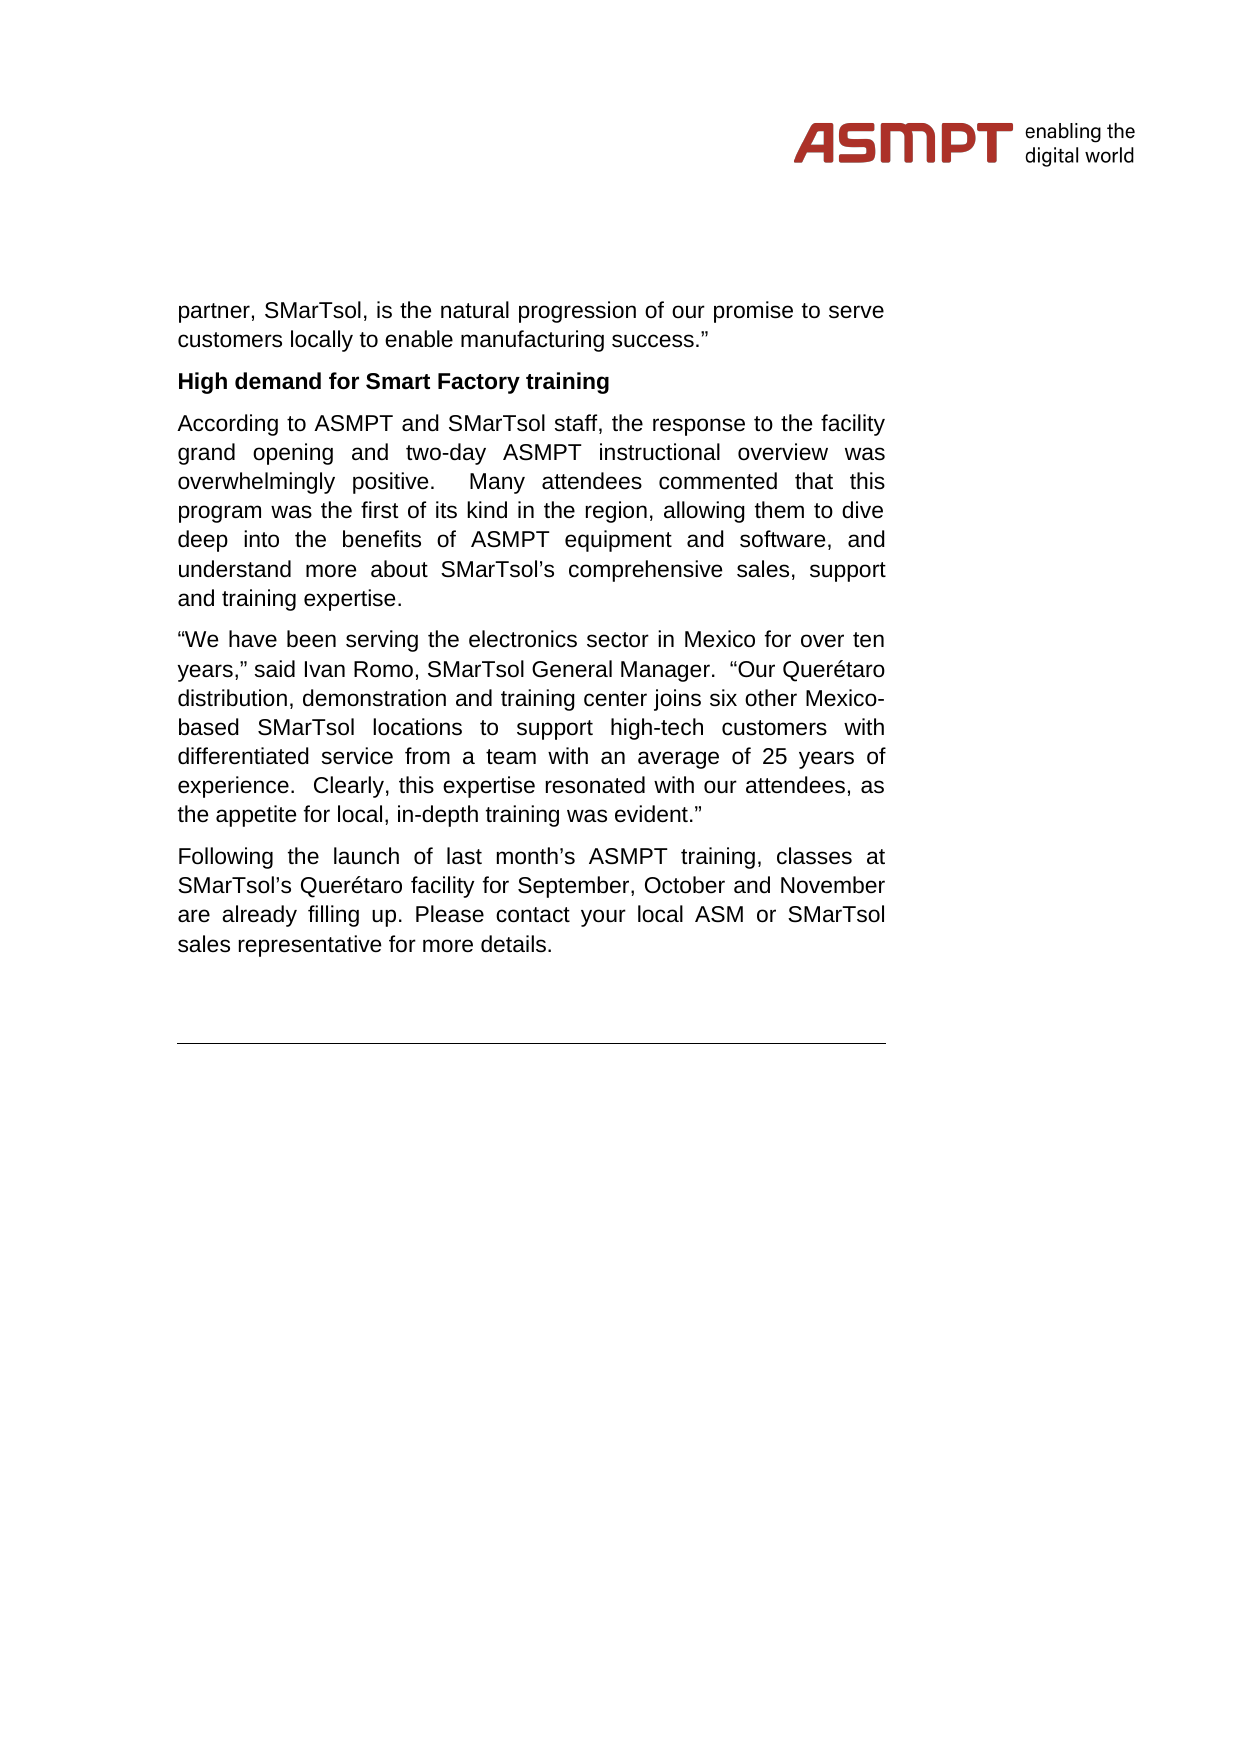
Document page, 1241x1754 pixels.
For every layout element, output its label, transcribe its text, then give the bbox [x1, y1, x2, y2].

picture [754, 83, 1174, 202]
text According to ASMPT and SMarTsol staff, the response to the facility grand opening and two-day ASMPT instructional overview was overwhelmingly positive. Many attendees commented that this program was the first of its kind in the region, allowing them to dive deep into the benefits of ASMPT equipment and software, and understand more about SMarTsol’s comprehensive sales, support and training expertise. [177, 408, 886, 612]
text Following the launch of last month’s ASMPT training, classes at SMarTsol’s Querétaro facility for September, October and November are already filling up. Please contact your local ASM or SMarTsol sales representative for more details. [177, 841, 886, 958]
text High demand for Smart Factory training [177, 366, 886, 395]
text “We have been serving the electronics sector in Mexico for over ten years,” said Ivan Romo, SMarTsol General Manager. “Our Querétaro distribution, demonstration and training center joins six other Mexico-based SMarTsol locations to support high-tech customers with differentiated service from a team with an average of 25 years of experience. Clearly, this expertise resonated with our attendees, as the appetite for local, in-depth training was evident.” [177, 624, 886, 829]
